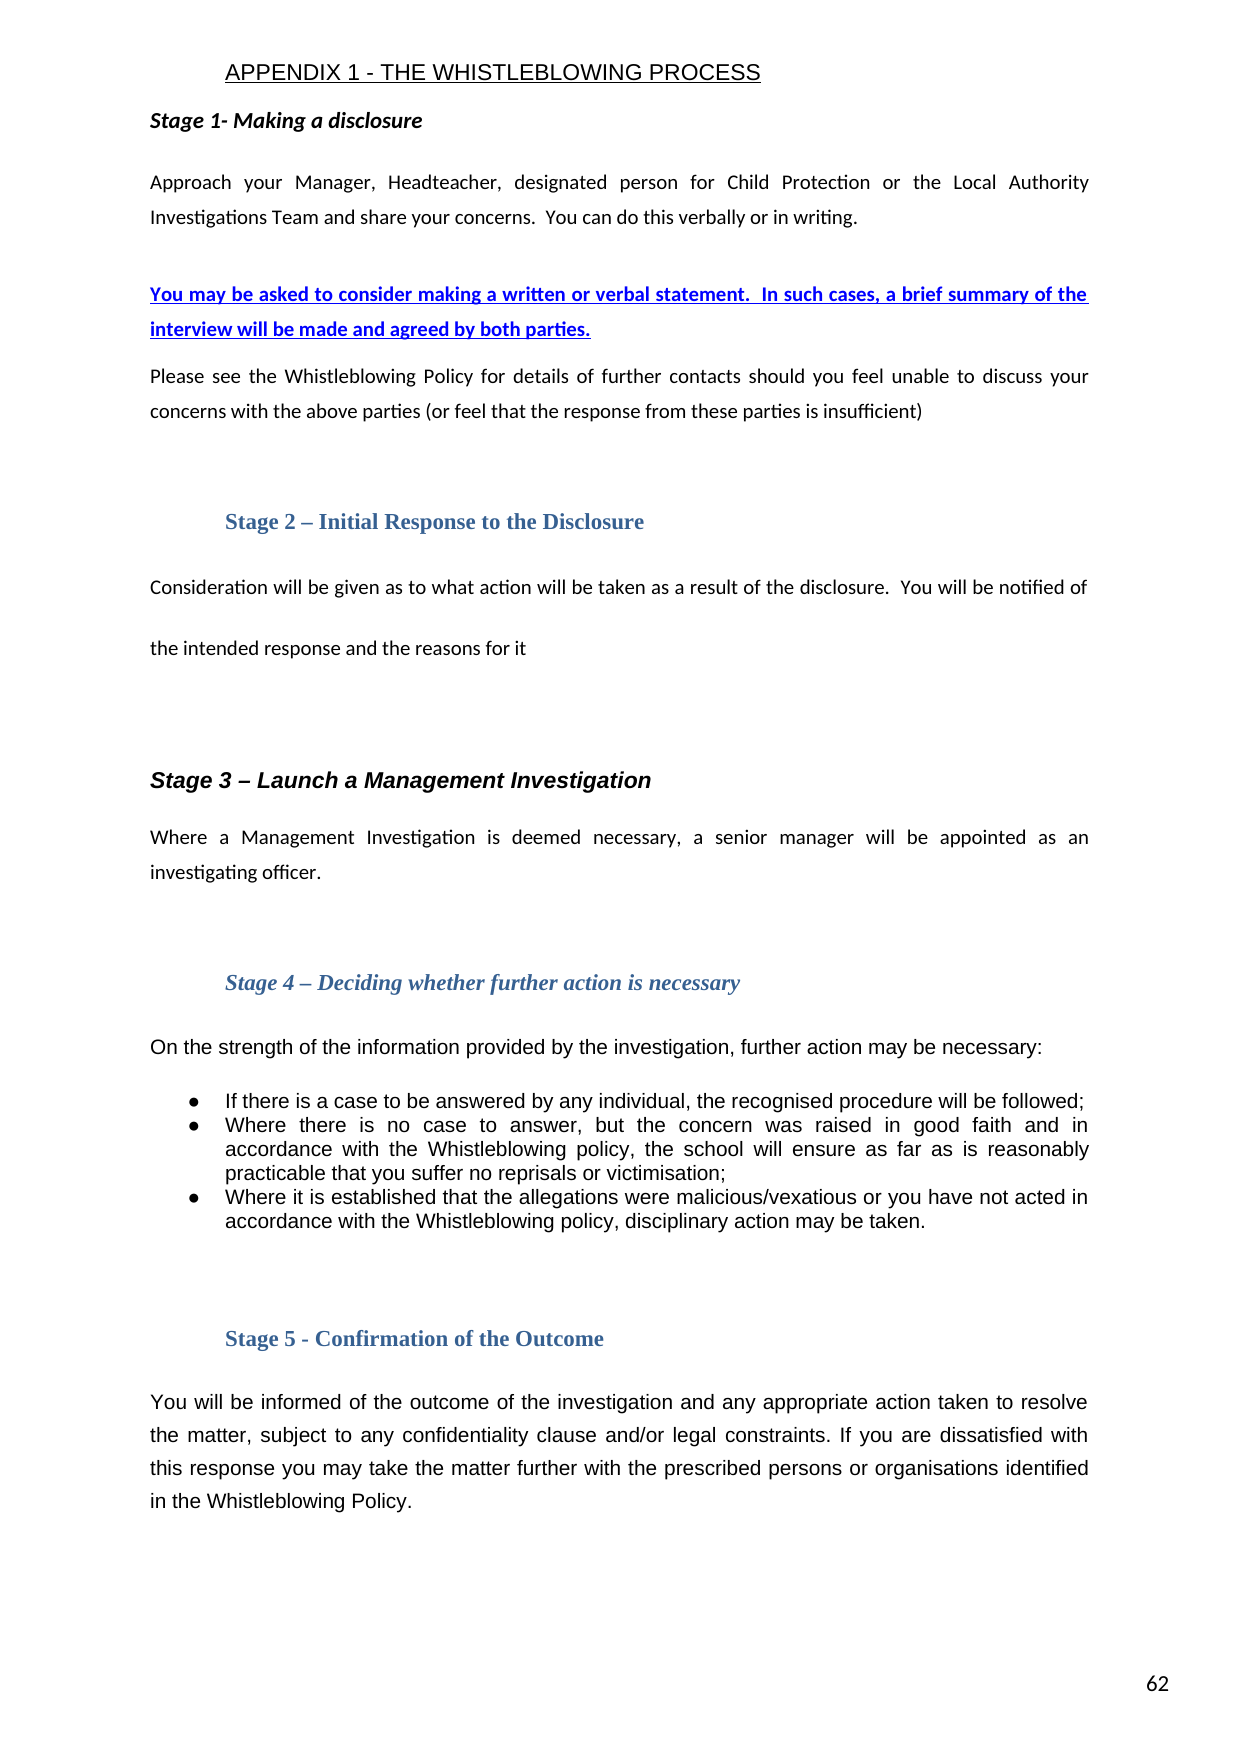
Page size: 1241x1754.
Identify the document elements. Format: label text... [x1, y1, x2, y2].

text Stage 3 – Launch a Management Investigation [150, 767, 1090, 793]
list Where it is established that the allegations were malicious/vexatious or you have not acted in accordance with the Whistleblowing policy, disciplinary action may be taken. [187, 1185, 1090, 1233]
list Where there is no case to answer, but the concern was raised in good faith and in accordance with the Whistleblowing policy, the school will ensure as far as is reasonably practicable that you suffer no reprisals or victimisation; [187, 1113, 1090, 1185]
text Stage 1- Making a disclosure [150, 106, 1090, 134]
subtitle Stage 5 - Confirmation of the Outcome [225, 1324, 1154, 1351]
text Consideration will be given as to what action will be taken as a result of the disclosure. You will be notified of the intended response and the reasons for it [150, 574, 1090, 660]
text On the strength of the information provided by the investigation, further action may be necessary: [150, 1035, 1090, 1059]
subtitle Stage 4 – Deciding whether further action is necessary [225, 969, 1154, 996]
text Where a Management Investigation is deemed necessary, a senior manager will be appointed as an investigating officer. [150, 824, 1090, 884]
subtitle Stage 2 – Initial Response to the Disclosure [225, 508, 1154, 535]
text You will be informed of the outcome of the investigation and any appropriate action taken to resolve the matter, subject to any confidentiality clause and/or legal constraints. If you are dissatisfied with this response you may take the matter further with the prescribed persons or organisations identified in the Whistleblowing Policy. [150, 1390, 1090, 1513]
text You may be asked to consider making a written or verbal statement. In such cases, a brief summary of the interview will be made and agreed by both parties. [150, 281, 1090, 341]
subtitle APPENDIX 1 - THE WHISTLEBLOWING PROCESS [225, 59, 1154, 85]
text Approach your Manager, Headteacher, designated person for Child Protection or the Local Authority Investigations Team and share your concerns. You can do this verbally or in writing. [150, 169, 1090, 229]
list If there is a case to be answered by any individual, the recognised procedure will be followed; [187, 1089, 1090, 1113]
text Please see the Whistleblowing Policy for details of further contacts should you feel unable to discuss your concerns with the above parties (or feel that the response from these parties is insufficient) [150, 363, 1090, 424]
